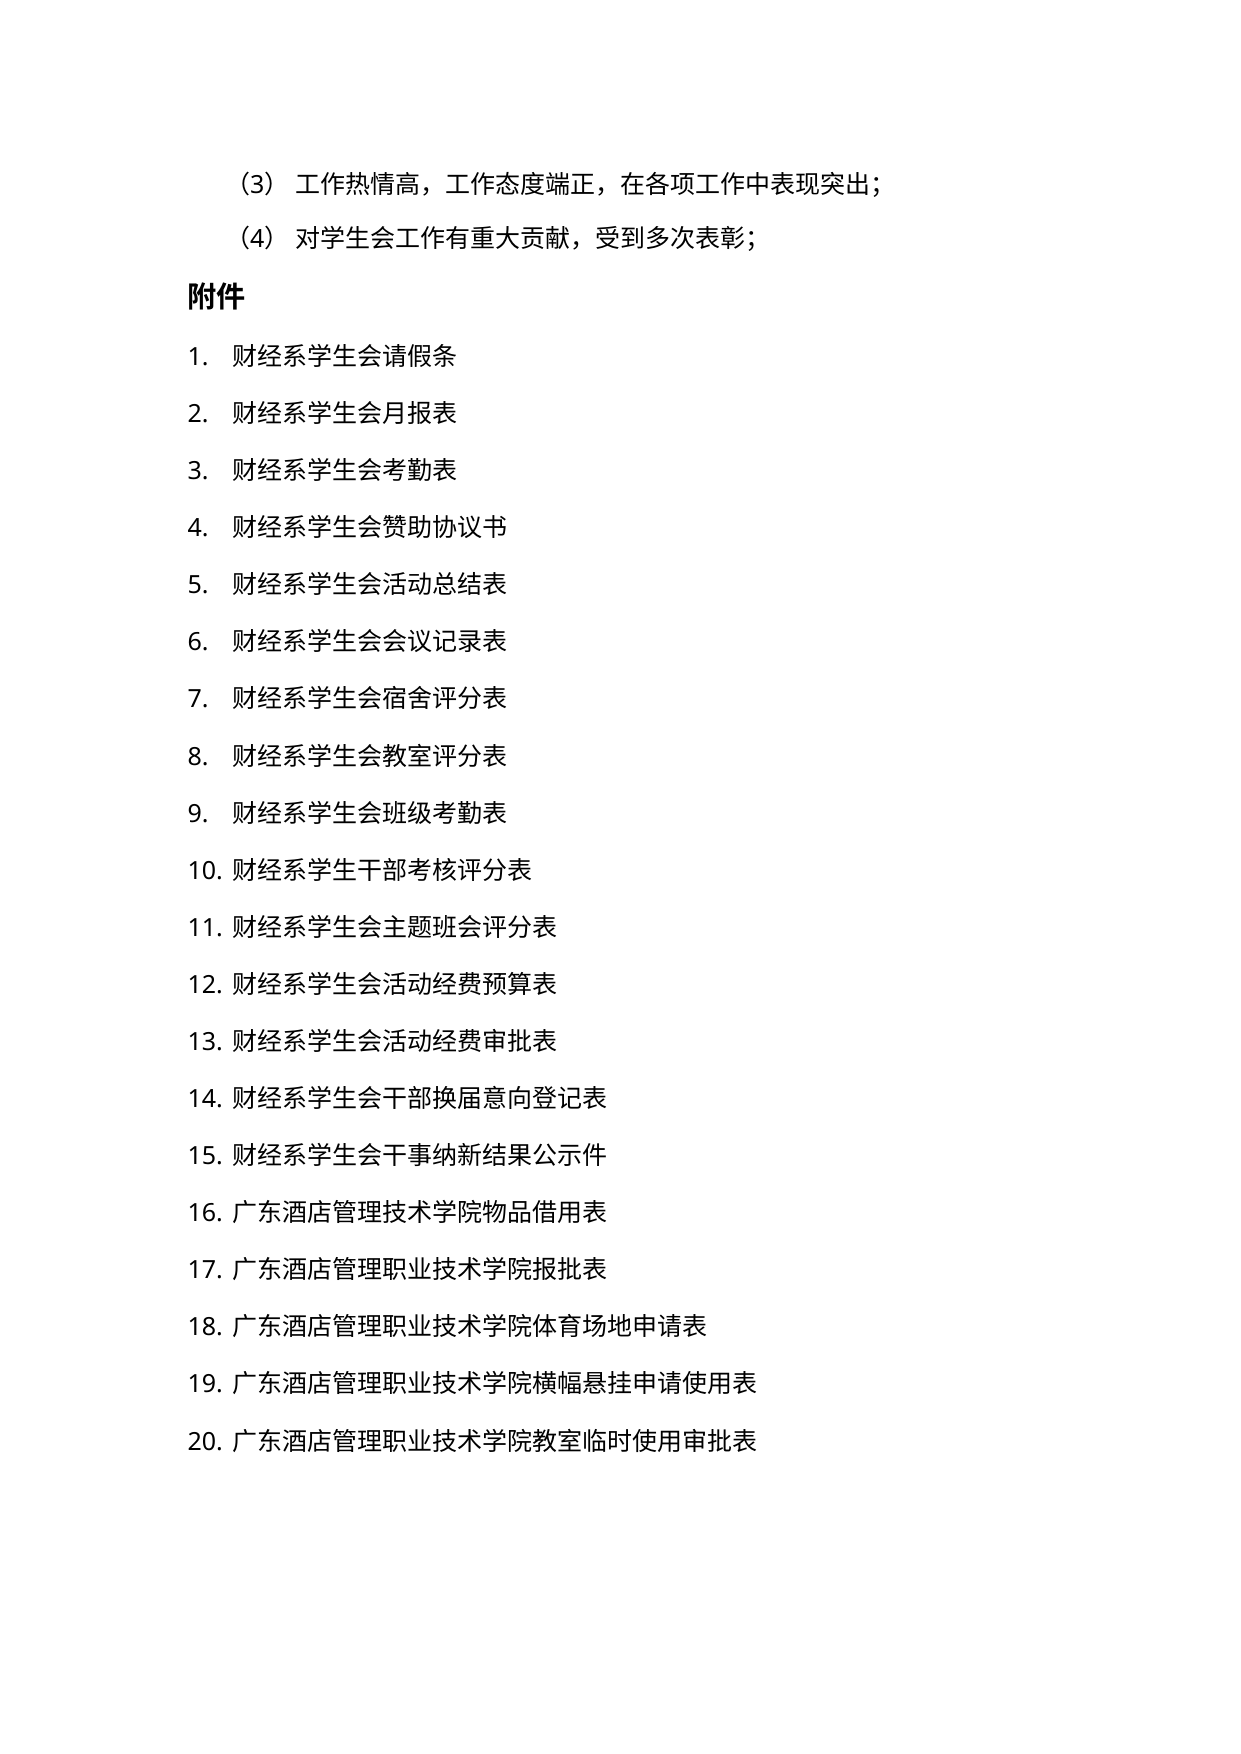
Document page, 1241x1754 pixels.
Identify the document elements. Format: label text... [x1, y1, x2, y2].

text （4） 对学生会工作有重大贡献，受到多次表彰； [187, 219, 1053, 255]
text 附件 [187, 273, 1053, 316]
list 财经系学生干部考核评分表 [187, 850, 1053, 886]
list 财经系学生会赞助协议书 [187, 508, 1053, 544]
list 财经系学生会主题班会评分表 [187, 907, 1053, 943]
text （3） 工作热情高，工作态度端正，在各项工作中表现突出； [187, 164, 1053, 201]
list 财经系学生会活动总结表 [187, 565, 1053, 601]
list 财经系学生会月报表 [187, 393, 1053, 430]
list 广东酒店管理技术学院物品借用表 [187, 1193, 1053, 1229]
list 财经系学生会干部换届意向登记表 [187, 1078, 1053, 1115]
list 广东酒店管理职业技术学院教室临时使用审批表 [187, 1421, 1053, 1457]
list 财经系学生会班级考勤表 [187, 793, 1053, 829]
list 财经系学生会活动经费预算表 [187, 964, 1053, 1001]
list 财经系学生会宿舍评分表 [187, 679, 1053, 715]
list 广东酒店管理职业技术学院报批表 [187, 1250, 1053, 1286]
list 财经系学生会干事纳新结果公示件 [187, 1136, 1053, 1172]
list 财经系学生会请假条 [187, 336, 1053, 373]
list 广东酒店管理职业技术学院体育场地申请表 [187, 1307, 1053, 1343]
list 广东酒店管理职业技术学院横幅悬挂申请使用表 [187, 1364, 1053, 1400]
list 财经系学生会会议记录表 [187, 622, 1053, 658]
list 财经系学生会考勤表 [187, 451, 1053, 487]
list 财经系学生会活动经费审批表 [187, 1021, 1053, 1058]
list 财经系学生会教室评分表 [187, 736, 1053, 772]
